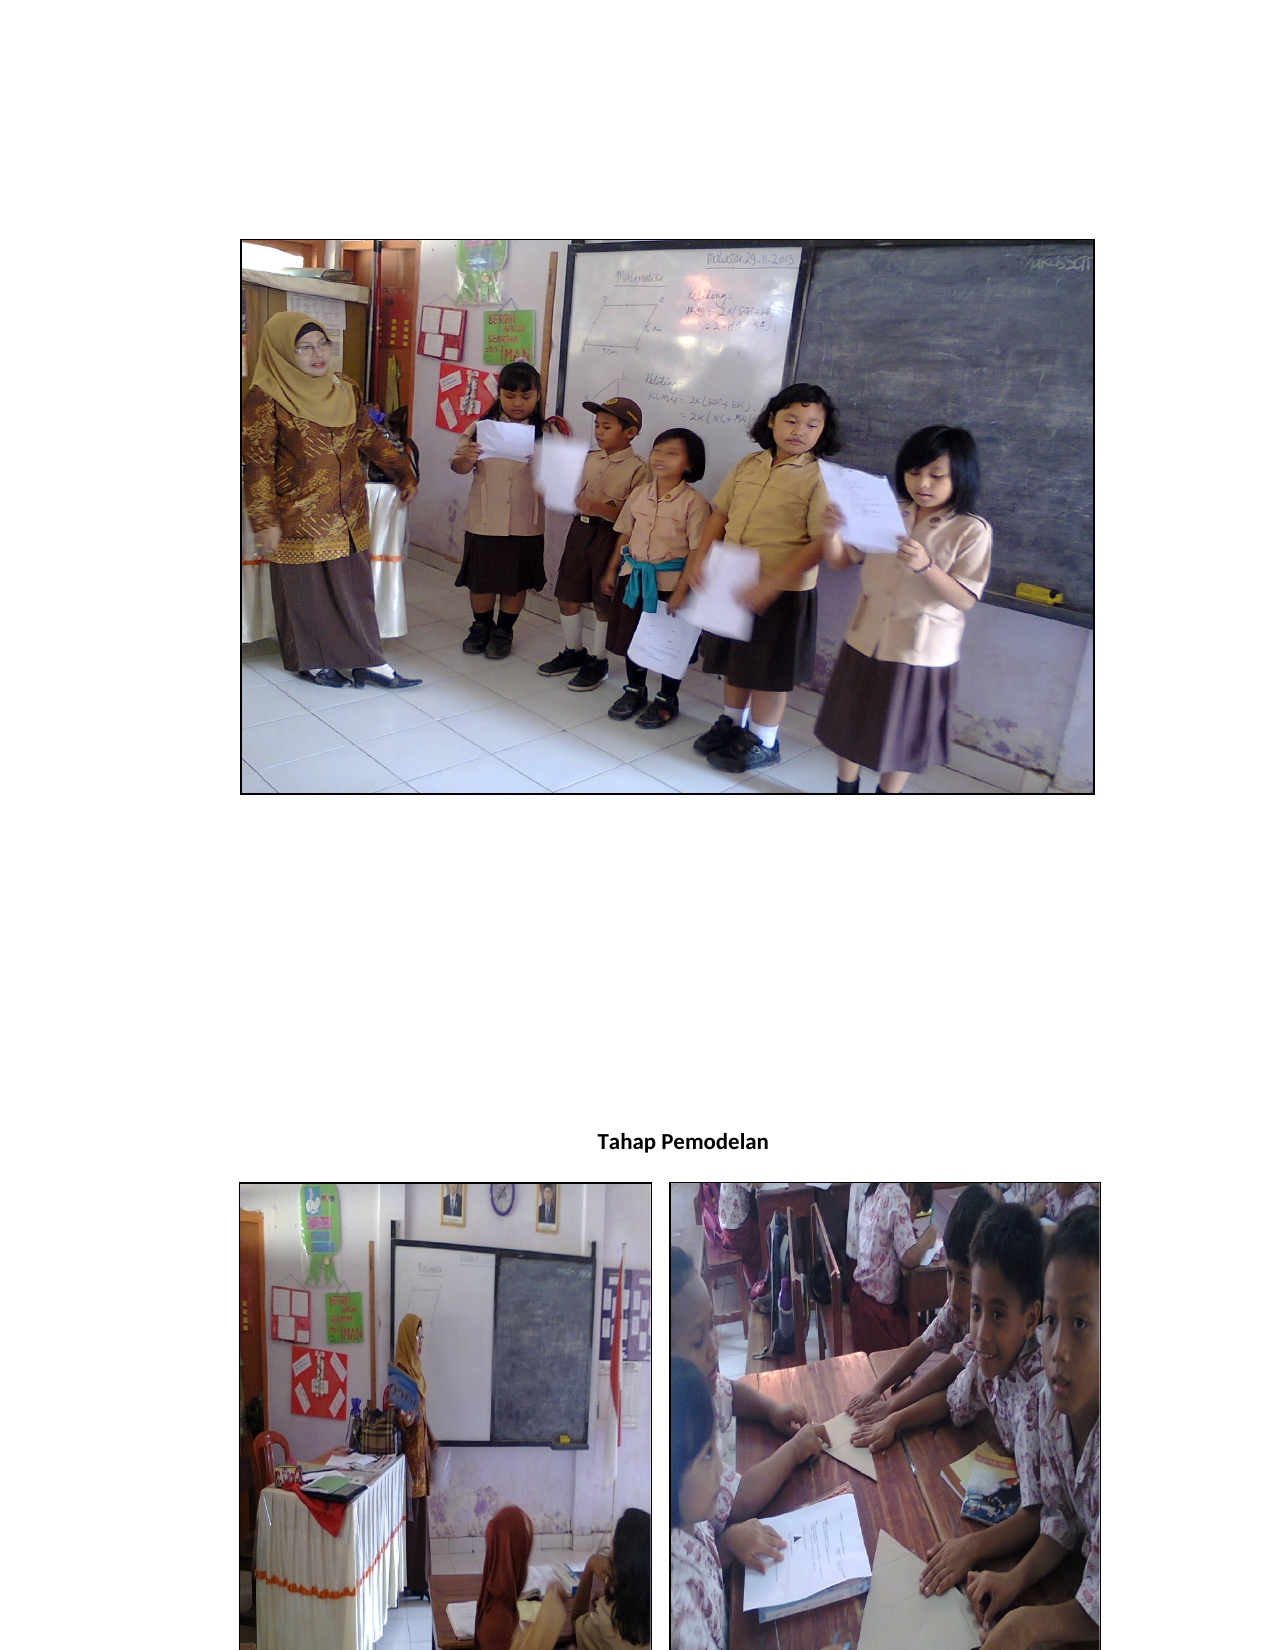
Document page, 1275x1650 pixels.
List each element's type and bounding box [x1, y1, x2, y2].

picture [240, 1184, 651, 1650]
picture [242, 240, 1093, 793]
picture [671, 1183, 1100, 1650]
